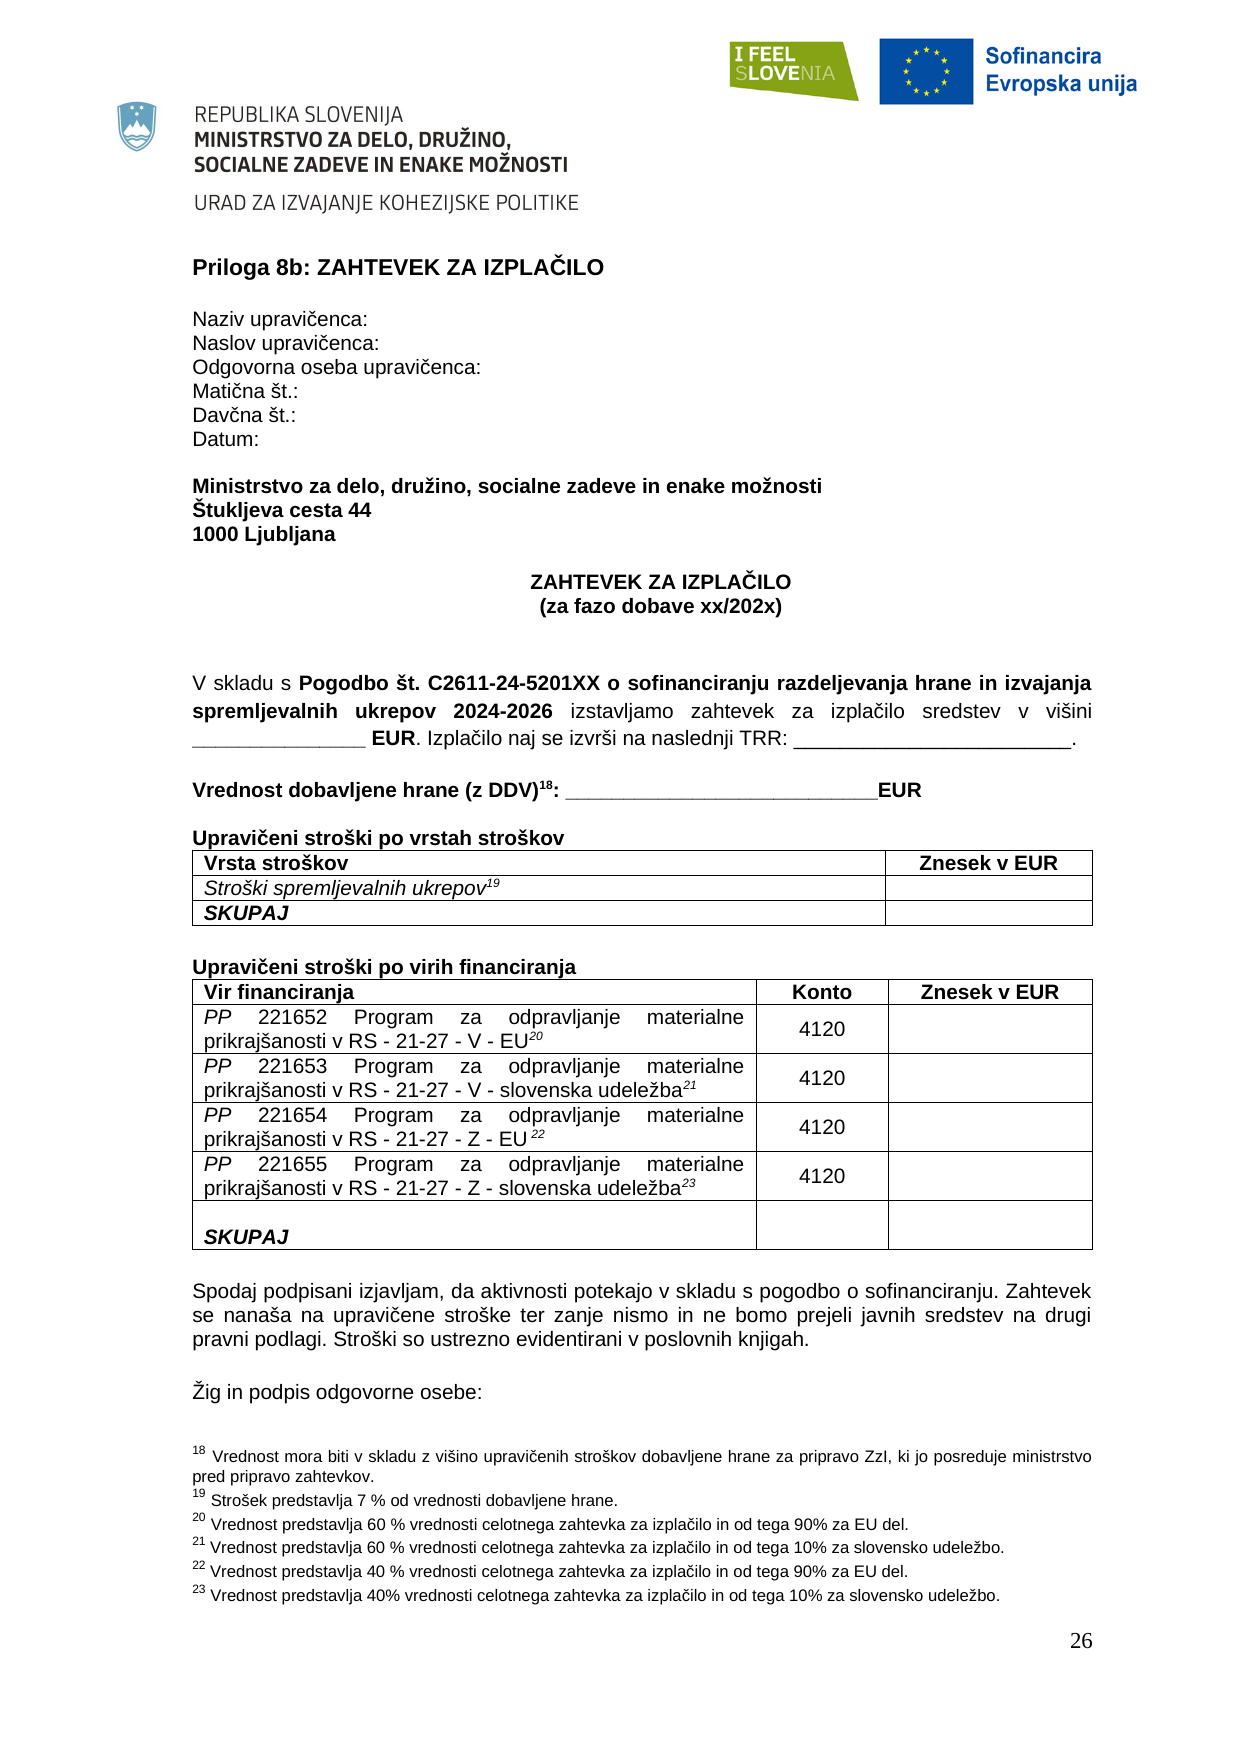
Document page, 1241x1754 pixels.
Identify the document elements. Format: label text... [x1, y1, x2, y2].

text Vrednost dobavljene hrane (z DDV): ___________________________EUR [192, 778, 1092, 802]
table_cell Stroški spremljevalnih ukrepov [193, 876, 885, 899]
text Ministrstvo za delo, družino, socialne zadeve in enake možnosti [192, 474, 1092, 498]
table_cell PP 221652 Program za odpravljanje materialne prikrajšanosti v RS - 21-27 - V - EU [193, 1005, 756, 1053]
text Žig in podpis odgovorne osebe: [192, 1380, 1092, 1404]
text 1000 Ljubljana [192, 522, 1092, 546]
text Naslov upravičenca: [192, 331, 1092, 354]
table_cell 4120 [757, 1005, 888, 1053]
table_cell [757, 1201, 888, 1248]
text V skladu s Pogodbo št. C2611-24-5201XX o sofinanciranju razdeljevanja hrane in izvajanja spremljevalnih ukrepov 2024-2026 izstavljamo zahtevek za izplačilo sredstev v višini _______________ EUR. Izplačilo naj se izvrši na naslednji TRR: ________________________. [192, 671, 1092, 750]
text Odgovorna oseba upravičenca: [192, 354, 1092, 378]
table_header Vrsta stroškov [193, 851, 885, 874]
table_cell [889, 1201, 1092, 1248]
text Datum: [192, 426, 1092, 450]
text (za fazo dobave xx/202x) [229, 594, 1092, 618]
table_cell 4120 [757, 1054, 888, 1102]
text Davčna št.: [192, 402, 1092, 426]
table_cell [886, 901, 1092, 924]
picture [727, 35, 1140, 109]
table_cell 4120 [757, 1152, 888, 1199]
table_cell [889, 1152, 1092, 1199]
table_cell 4120 [757, 1103, 888, 1151]
table_header Znesek v EUR [889, 980, 1092, 1004]
text Upravičeni stroški po virih financiranja [192, 955, 1092, 979]
text ZAHTEVEK ZA IZPLAČILO [229, 570, 1092, 594]
text Upravičeni stroški po vrstah stroškov [192, 826, 1092, 849]
text Spodaj podpisani izjavljam, da aktivnosti potekajo v skladu s pogodbo o sofinanciranju. Zahtevek se nanaša na upravičene stroške ter zanje nismo in ne bomo prejeli javnih sredstev na drugi pravni podlagi. Stroški so ustrezno evidentirani v poslovnih knjigah. [192, 1279, 1092, 1351]
table_cell PP 221654 Program za odpravljanje materialne prikrajšanosti v RS - 21-27 - Z - EU [193, 1103, 756, 1151]
table_cell PP 221655 Program za odpravljanje materialne prikrajšanosti v RS - 21-27 - Z - slovenska udeležba [193, 1152, 756, 1199]
text Naziv upravičenca: [192, 307, 1092, 331]
table_header Vir financiranja [193, 980, 756, 1004]
text Štukljeva cesta 44 [192, 498, 1092, 522]
table_cell SKUPAJ [193, 1201, 756, 1248]
table_cell [889, 1005, 1092, 1053]
subtitle Priloga 8b: ZAHTEVEK ZA IZPLAČILO [192, 254, 1092, 280]
table_header Konto [757, 980, 888, 1004]
table_cell SKUPAJ [193, 901, 885, 924]
table_cell PP 221653 Program za odpravljanje materialne prikrajšanosti v RS - 21-27 - V - slovenska udeležba [193, 1054, 756, 1102]
table_header Znesek v EUR [886, 851, 1092, 874]
table_cell [889, 1054, 1092, 1102]
text Matična št.: [192, 378, 1092, 402]
table_cell [886, 876, 1092, 899]
table_cell [889, 1103, 1092, 1151]
picture [16, 0, 579, 240]
